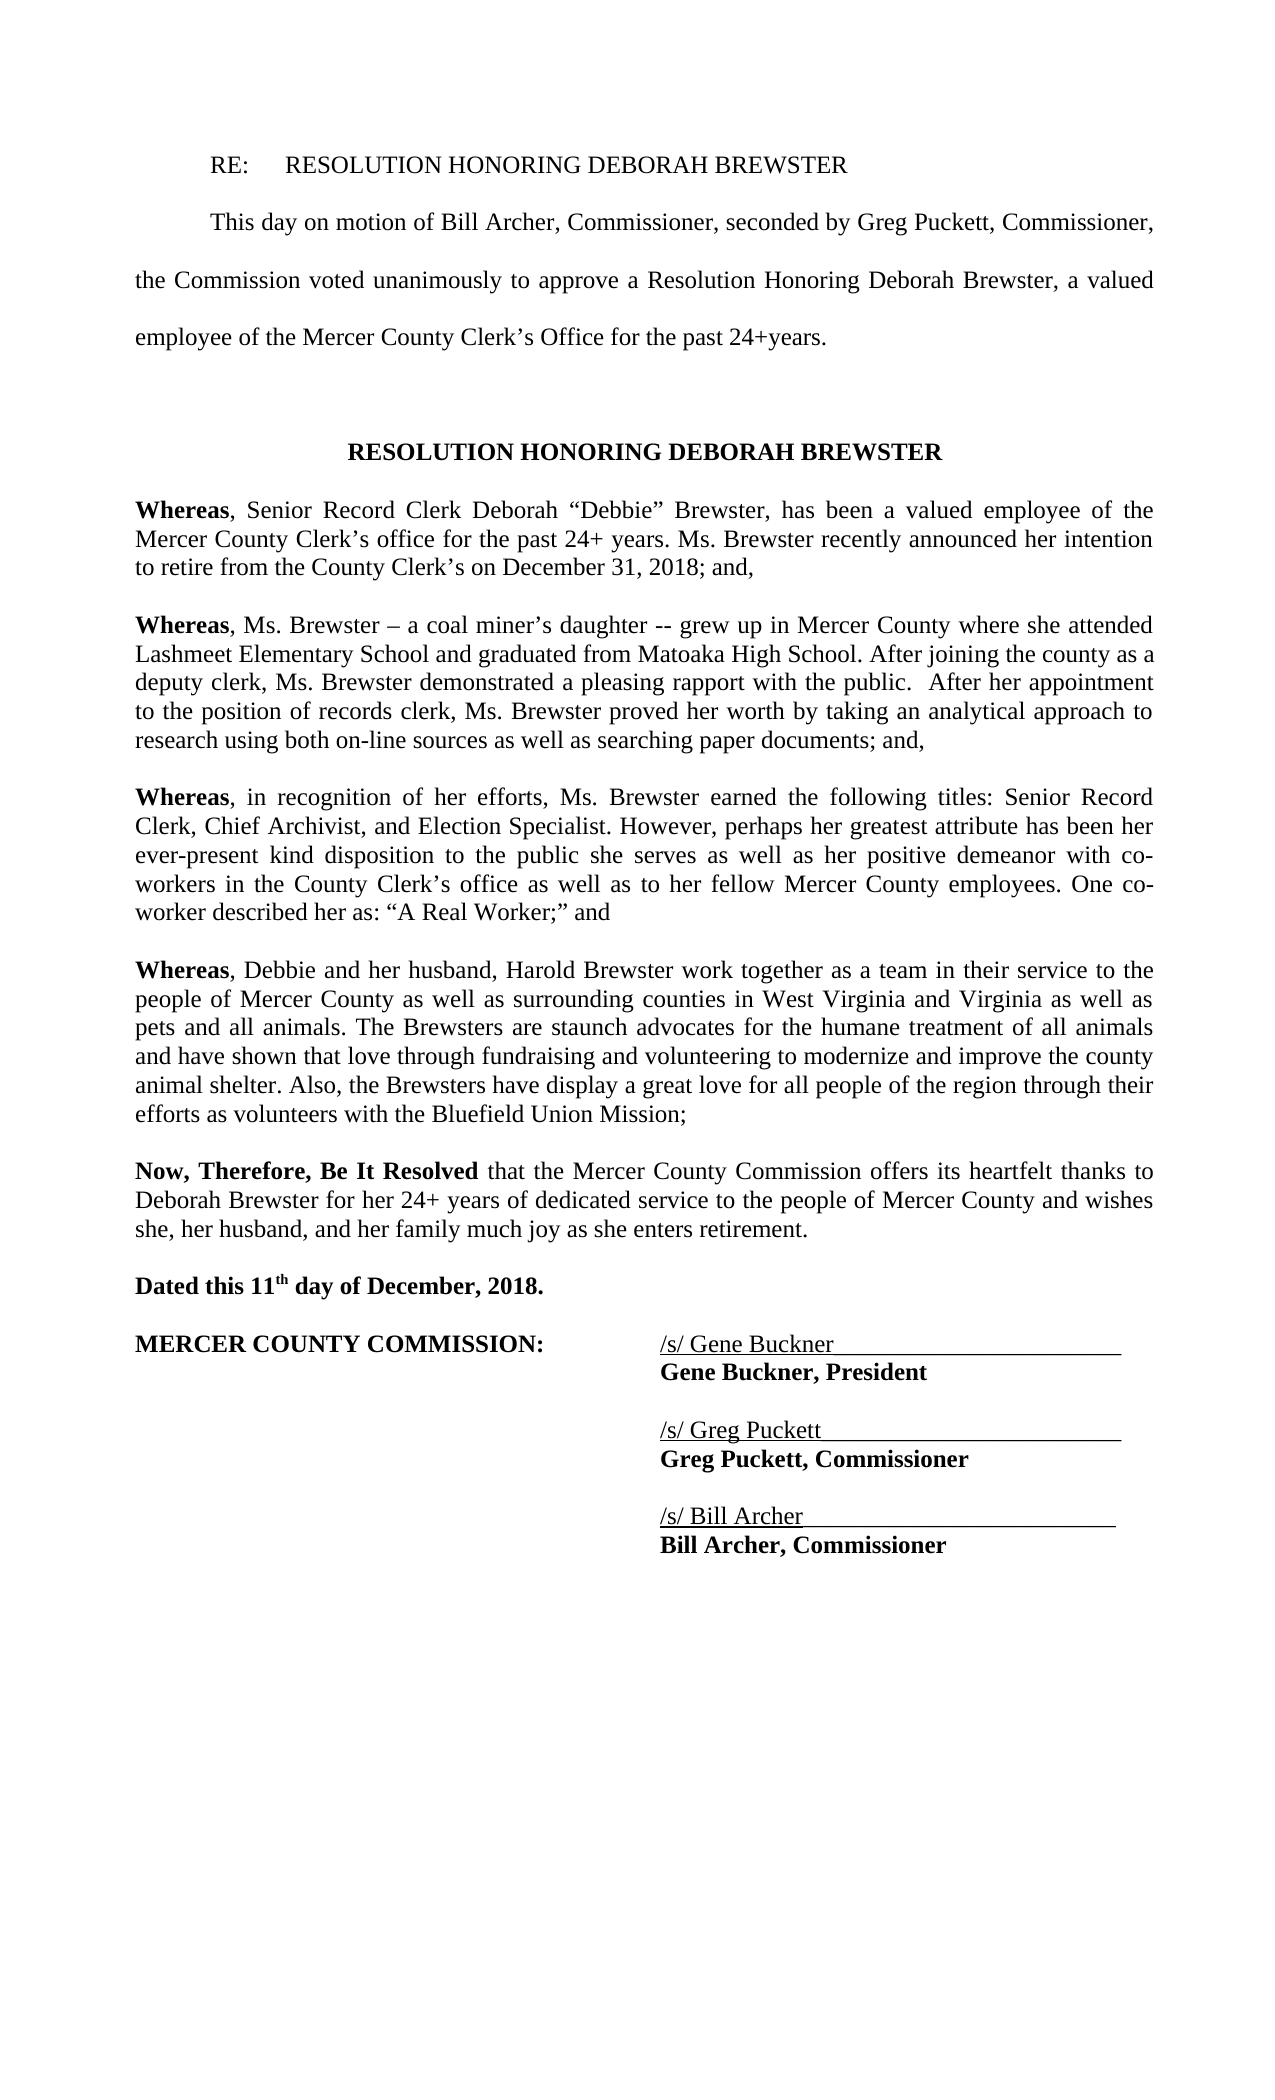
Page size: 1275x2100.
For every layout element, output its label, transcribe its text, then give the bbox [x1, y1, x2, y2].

text RESOLUTION HONORING DEBORAH BREWSTER [135, 437, 1155, 466]
text Whereas, Ms. Brewster – a coal miner’s daughter -- grew up in Mercer County where she attended Lashmeet Elementary School and graduated from Matoaka High School. After joining the county as a deputy clerk, Ms. Brewster demonstrated a pleasing rapport with the public. After her appointment to the position of records clerk, Ms. Brewster proved her worth by taking an analytical approach to research using both on-line sources as well as searching paper documents; and, [135, 610, 1155, 754]
text /s/ Greg Puckett________________________ Greg Puckett, Commissioner [135, 1415, 1155, 1472]
text Whereas, Debbie and her husband, Harold Brewster work together as a team in their service to the people of Mercer County as well as surrounding counties in West Virginia and Virginia as well as pets and all animals. The Brewsters are staunch advocates for the humane treatment of all animals and have shown that love through fundraising and volunteering to modernize and improve the county animal shelter. Also, the Brewsters have display a great love for all people of the region through their efforts as volunteers with the Bluefield Union Mission; [135, 955, 1155, 1127]
text Gene Buckner, President [135, 1357, 1155, 1386]
text /s/ Bill Archer_________________________ [135, 1501, 1155, 1530]
text Bill Archer, Commissioner [135, 1530, 1155, 1559]
text Dated this 11th day of December, 2018. [135, 1271, 1155, 1300]
text MERCER COUNTY COMMISSION: /s/ Gene Buckner_______________________ [135, 1329, 1155, 1357]
text Whereas, Senior Record Clerk Deborah “Debbie” Brewster, has been a valued employee of the Mercer County Clerk’s office for the past 24+ years. Ms. Brewster recently announced her intention to retire from the County Clerk’s on December 31, 2018; and, [135, 495, 1155, 581]
text RE: RESOLUTION HONORING DEBORAH BREWSTER [135, 150, 1155, 179]
text Now, Therefore, Be It Resolved that the Mercer County Commission offers its heartfelt thanks to Deborah Brewster for her 24+ years of dedicated service to the people of Mercer County and wishes she, her husband, and her family much joy as she enters retirement. [135, 1156, 1155, 1242]
text Whereas, in recognition of her efforts, Ms. Brewster earned the following titles: Senior Record Clerk, Chief Archivist, and Election Specialist. However, perhaps her greatest attribute has been her ever-present kind disposition to the public she serves as well as her positive demeanor with co-workers in the County Clerk’s office as well as to her fellow Mercer County employees. One co-worker described her as: “A Real Worker;” and [135, 782, 1155, 926]
text This day on motion of Bill Archer, Commissioner, seconded by Greg Puckett, Commissioner, the Commission voted unanimously to approve a Resolution Honoring Deborah Brewster, a valued employee of the Mercer County Clerk’s Office for the past 24+years. [135, 207, 1155, 351]
